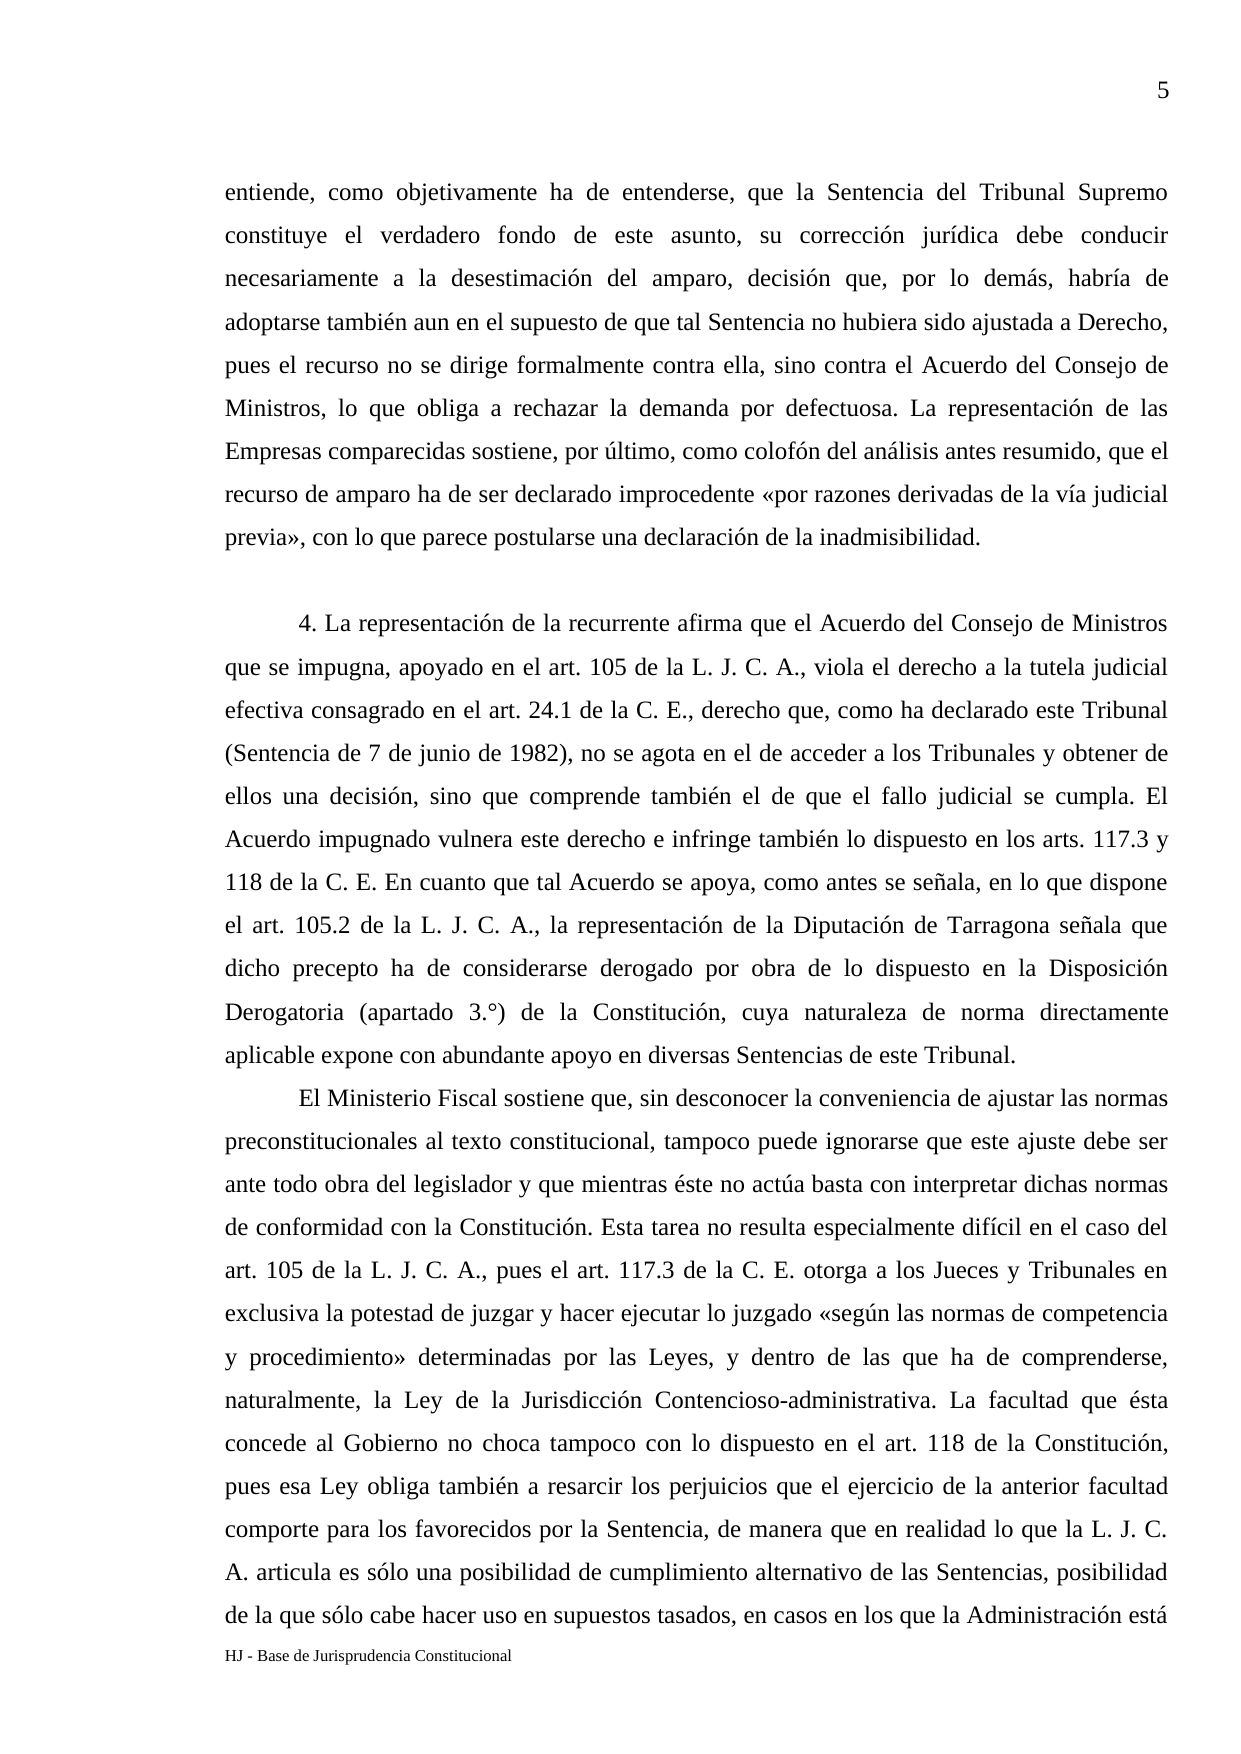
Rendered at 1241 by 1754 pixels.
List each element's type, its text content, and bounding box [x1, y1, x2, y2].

text 4. La representación de la recurrente afirma que el Acuerdo del Consejo de Ministros que se impugna, apoyado en el art. 105 de la L. J. C. A., viola el derecho a la tutela judicial efectiva consagrado en el art. 24.1 de la C. E., derecho que, como ha declarado este Tribunal (Sentencia de 7 de junio de 1982), no se agota en el de acceder a los Tribunales y obtener de ellos una decisión, sino que comprende también el de que el fallo judicial se cumpla. El Acuerdo impugnado vulnera este derecho e infringe también lo dispuesto en los arts. 117.3 y 118 de la C. E. En cuanto que tal Acuerdo se apoya, como antes se señala, en lo que dispone el art. 105.2 de la L. J. C. A., la representación de la Diputación de Tarragona señala que dicho precepto ha de considerarse derogado por obra de lo dispuesto en la Disposición Derogatoria (apartado 3.°) de la Constitución, cuya naturaleza de norma directamente aplicable expone con abundante apoyo en diversas Sentencias de este Tribunal. [224, 608, 1169, 1068]
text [224, 1083, 1169, 1629]
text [224, 177, 1169, 551]
